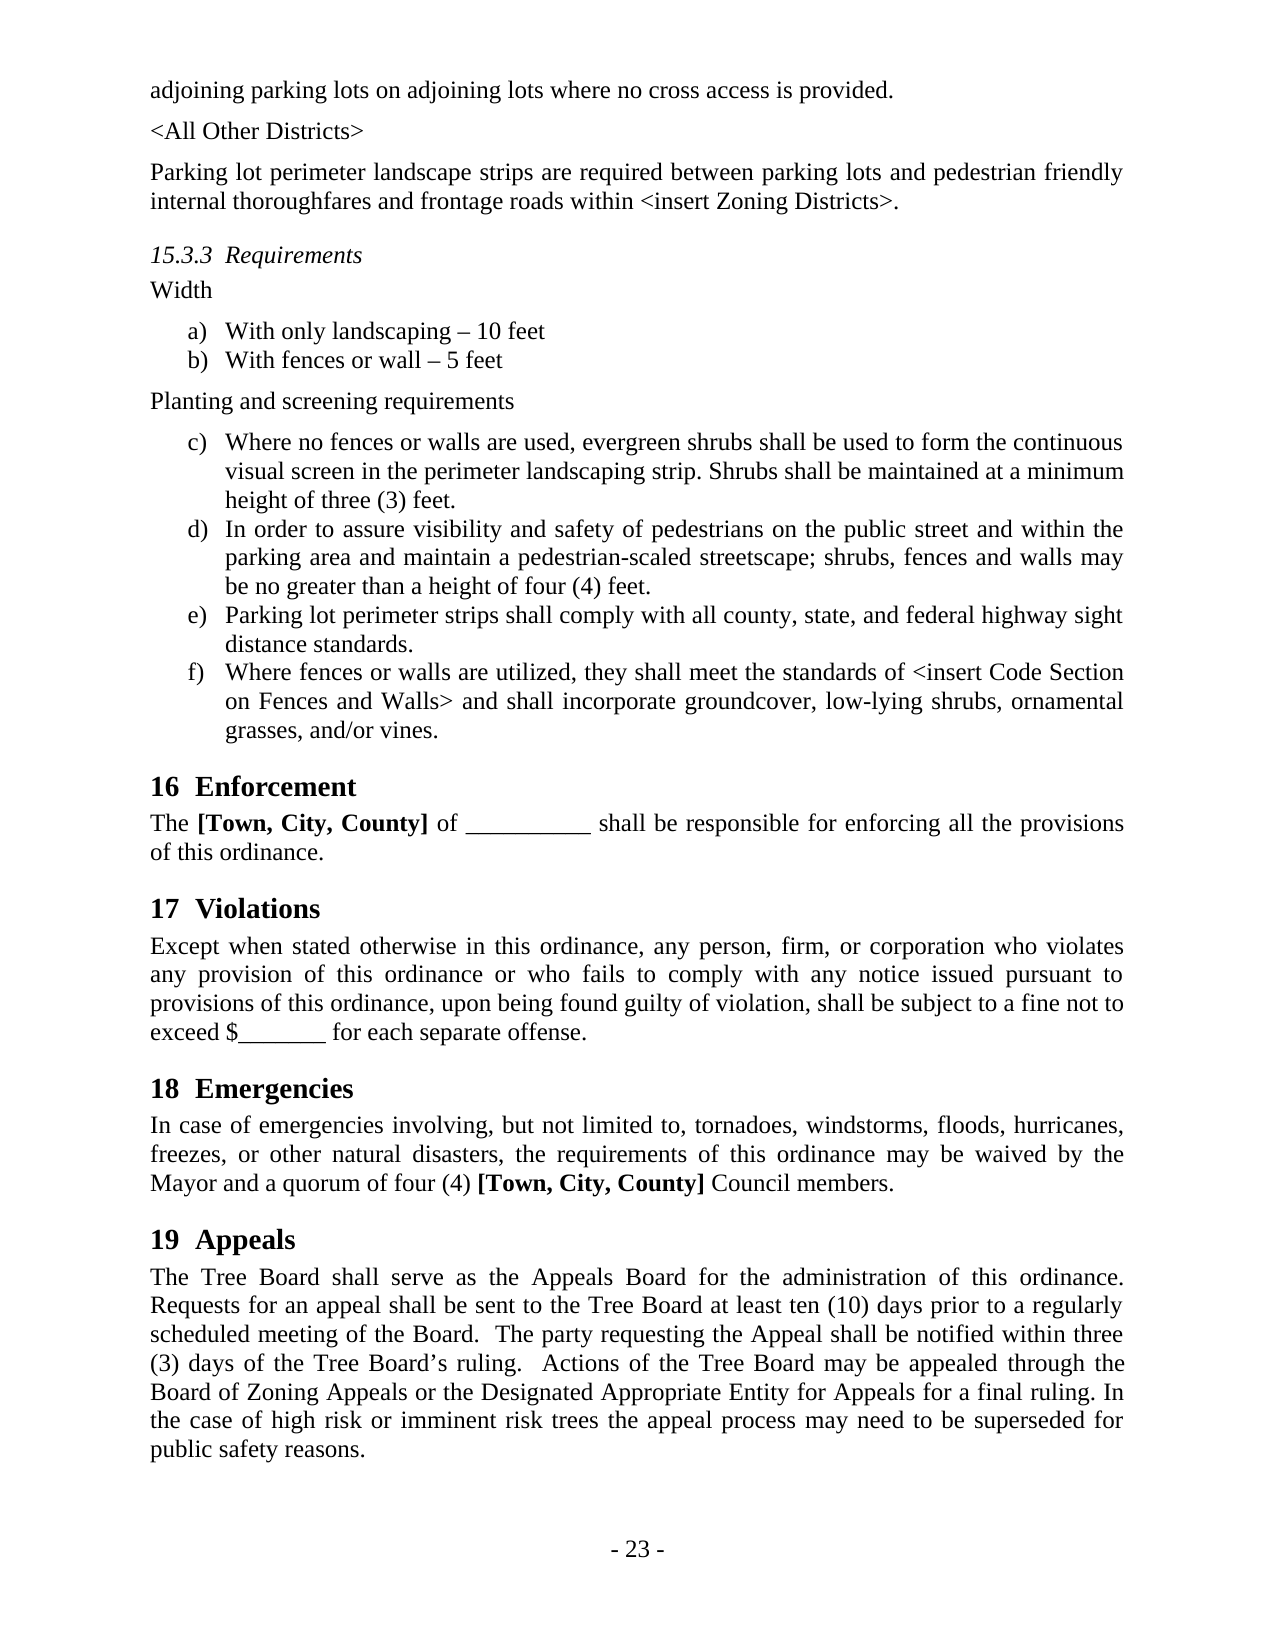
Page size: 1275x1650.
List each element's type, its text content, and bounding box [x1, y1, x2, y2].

text The Tree Board shall serve as the Appeals Board for the administration of this ordinance. Requests for an appeal shall be sent to the Tree Board at least ten (10) days prior to a regularly scheduled meeting of the Board. The party requesting the Appeal shall be notified within three (3) days of the Tree Board’s ruling. Actions of the Tree Board may be appealed through the Board of Zoning Appeals or the Designated Appropriate Entity for Appeals for a final ruling. In the case of high risk or imminent risk trees the appeal process may need to be superseded for public safety reasons. [150, 1262, 1125, 1463]
text Planting and screening requirements [150, 386, 1125, 415]
list Parking lot perimeter strips shall comply with all county, state, and federal highway sight distance standards. [187, 600, 1125, 657]
list With only landscaping – 10 feet [187, 316, 1125, 345]
subtitle Violations [150, 891, 1125, 924]
subtitle Requirements [150, 240, 1125, 269]
text In case of emergencies involving, but not limited to, tornadoes, windstorms, floods, hurricanes, freezes, or other natural disasters, the requirements of this ordinance may be waived by the Mayor and a quorum of four (4) [Town, City, County] Council members. [150, 1111, 1125, 1197]
list Where no fences or walls are used, evergreen shrubs shall be used to form the continuous visual screen in the perimeter landscaping strip. Shrubs shall be maintained at a minimum height of three (3) feet. [187, 427, 1125, 514]
list In order to assure visibility and safety of pedestrians on the public street and within the parking area and maintain a pedestrian-scaled streetscape; shrubs, fences and walls may be no greater than a height of four (4) feet. [187, 514, 1125, 600]
list Where fences or walls are utilized, they shall meet the standards of <insert Code Section on Fences and Walls> and shall incorporate groundcover, low-lying shrubs, ornamental grasses, and/or vines. [187, 657, 1125, 744]
subtitle Enforcement [150, 769, 1125, 802]
text The [Town, City, County] of __________ shall be responsible for enforcing all the provisions of this ordinance. [150, 808, 1125, 866]
text <All Other Districts> [150, 116, 1125, 145]
text Parking lot perimeter landscape strips are required between parking lots and pedestrian friendly internal thoroughfares and frontage roads within <insert Zoning Districts>. [150, 157, 1125, 215]
list With fences or wall – 5 feet [187, 345, 1125, 374]
text Except when stated otherwise in this ordinance, any person, firm, or corporation who violates any provision of this ordinance or who fails to comply with any notice issued pursuant to provisions of this ordinance, upon being found guilty of violation, shall be subject to a fine not to exceed $_______ for each separate offense. [150, 931, 1125, 1046]
text Width [150, 275, 1125, 304]
subtitle Emergencies [150, 1071, 1125, 1104]
subtitle Appeals [150, 1222, 1125, 1255]
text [150, 75, 1125, 104]
